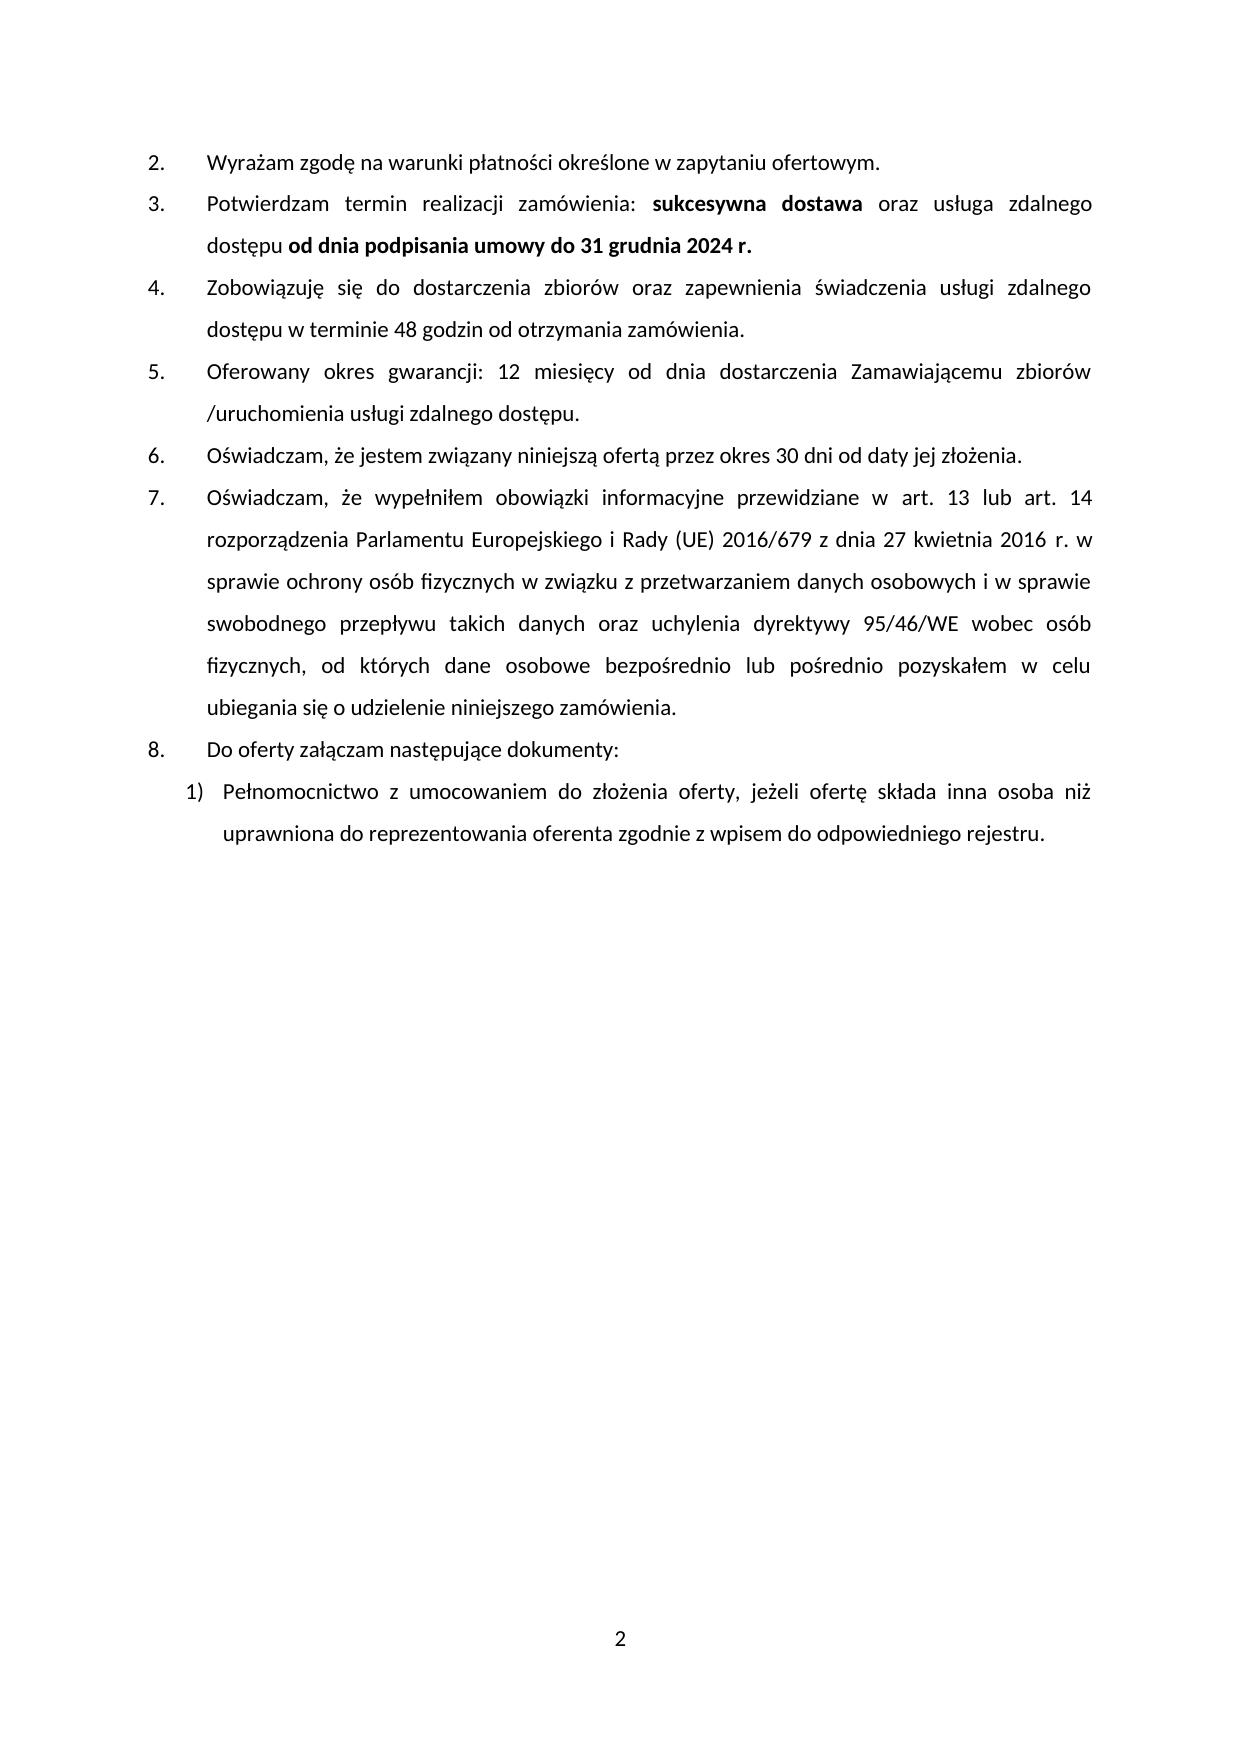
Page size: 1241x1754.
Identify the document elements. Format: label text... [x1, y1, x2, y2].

list Zobowiązuję się do dostarczenia zbiorów oraz zapewnienia świadczenia usługi zdalnego dostępu w terminie 48 godzin od otrzymania zamówienia. [148, 273, 1093, 343]
list Oferowany okres gwarancji: 12 miesięcy od dnia dostarczenia Zamawiającemu zbiorów /uruchomienia usługi zdalnego dostępu. [148, 357, 1093, 427]
list Potwierdzam termin realizacji zamówienia: sukcesywna dostawa oraz usługa zdalnego dostępu od dnia podpisania umowy do 31 grudnia 2024 r. [148, 189, 1093, 259]
list Pełnomocnictwo z umocowaniem do złożenia oferty, jeżeli ofertę składa inna osoba niż uprawniona do reprezentowania oferenta zgodnie z wpisem do odpowiedniego rejestru. [185, 777, 1093, 847]
list Wyrażam zgodę na warunki płatności określone w zapytaniu ofertowym. [148, 148, 1093, 176]
list Do oferty załączam następujące dokumenty: [148, 735, 1093, 763]
list Oświadczam, że wypełniłem obowiązki informacyjne przewidziane w art. 13 lub art. 14 rozporządzenia Parlamentu Europejskiego i Rady (UE) 2016/679 z dnia 27 kwietnia 2016 r. w sprawie ochrony osób fizycznych w związku z przetwarzaniem danych osobowych i w sprawie swobodnego przepływu takich danych oraz uchylenia dyrektywy 95/46/WE wobec osób fizycznych, od których dane osobowe bezpośrednio lub pośrednio pozyskałem w celu ubiegania się o udzielenie niniejszego zamówienia. [148, 483, 1093, 721]
list Oświadczam, że jestem związany niniejszą ofertą przez okres 30 dni od daty jej złożenia. [148, 441, 1093, 469]
